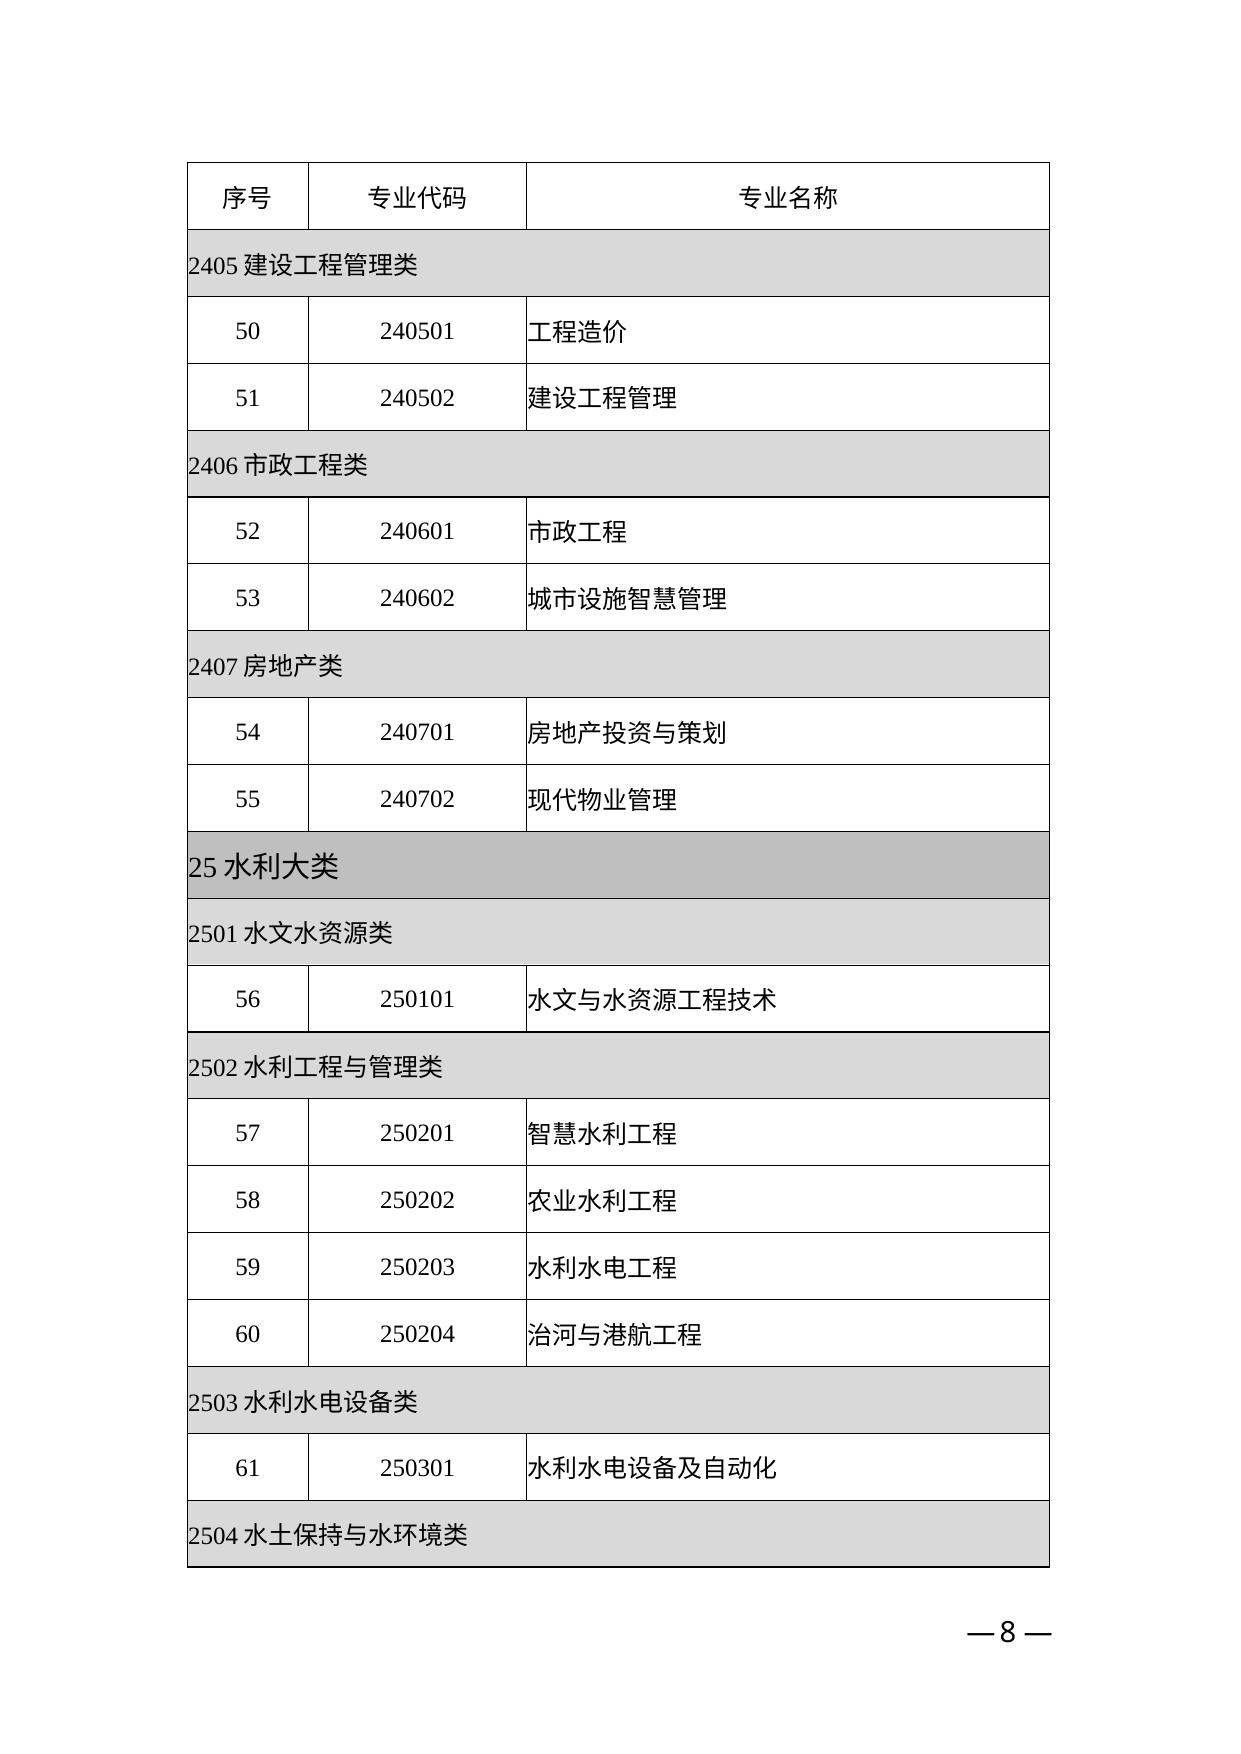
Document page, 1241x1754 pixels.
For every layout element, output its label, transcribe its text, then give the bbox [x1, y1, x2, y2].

table_cell 2501水文水资源类 [188, 899, 1049, 964]
table_cell 250203 [309, 1233, 526, 1299]
table_cell 250202 [309, 1166, 526, 1232]
table_cell 52 [188, 498, 308, 563]
table_cell 59 [188, 1233, 308, 1299]
table_cell 250101 [309, 966, 526, 1031]
table_cell 2406市政工程类 [188, 431, 1049, 496]
table_cell 工程造价 [527, 297, 1049, 363]
table_cell 53 [188, 564, 308, 630]
table_cell 57 [188, 1099, 308, 1165]
table_cell 58 [188, 1166, 308, 1232]
table_cell 房地产投资与策划 [527, 698, 1049, 764]
table_cell 农业水利工程 [527, 1166, 1049, 1232]
table_cell 240501 [309, 297, 526, 363]
table_cell 2405建设工程管理类 [188, 230, 1049, 296]
table_cell 240601 [309, 498, 526, 563]
table_cell 现代物业管理 [527, 765, 1049, 831]
table_cell 240702 [309, 765, 526, 831]
table_cell 水文与水资源工程技术 [527, 966, 1049, 1031]
table_cell 250301 [309, 1434, 526, 1499]
table_cell 50 [188, 297, 308, 363]
table_cell 城市设施智慧管理 [527, 564, 1049, 630]
table_cell 55 [188, 765, 308, 831]
table_cell 2502水利工程与管理类 [188, 1033, 1049, 1098]
table_header 专业名称 [527, 163, 1049, 229]
table_cell 51 [188, 364, 308, 429]
table_cell 2504水土保持与水环境类 [188, 1501, 1049, 1566]
table_cell 250204 [309, 1300, 526, 1366]
table_cell 240701 [309, 698, 526, 764]
table_cell 建设工程管理 [527, 364, 1049, 429]
table_cell 240502 [309, 364, 526, 429]
table_cell 2503水利水电设备类 [188, 1367, 1049, 1433]
table_cell 240602 [309, 564, 526, 630]
table_cell 水利水电设备及自动化 [527, 1434, 1049, 1499]
table_header 专业代码 [309, 163, 526, 229]
table_cell 25水利大类 [188, 832, 1049, 898]
table_cell 250201 [309, 1099, 526, 1165]
table_cell 治河与港航工程 [527, 1300, 1049, 1366]
table_header 序号 [188, 163, 308, 229]
table_cell 60 [188, 1300, 308, 1366]
table_cell 市政工程 [527, 498, 1049, 563]
table_cell 2407房地产类 [188, 631, 1049, 697]
table_cell 56 [188, 966, 308, 1031]
table_cell 61 [188, 1434, 308, 1499]
table_cell 智慧水利工程 [527, 1099, 1049, 1165]
table_cell 水利水电工程 [527, 1233, 1049, 1299]
table_cell 54 [188, 698, 308, 764]
